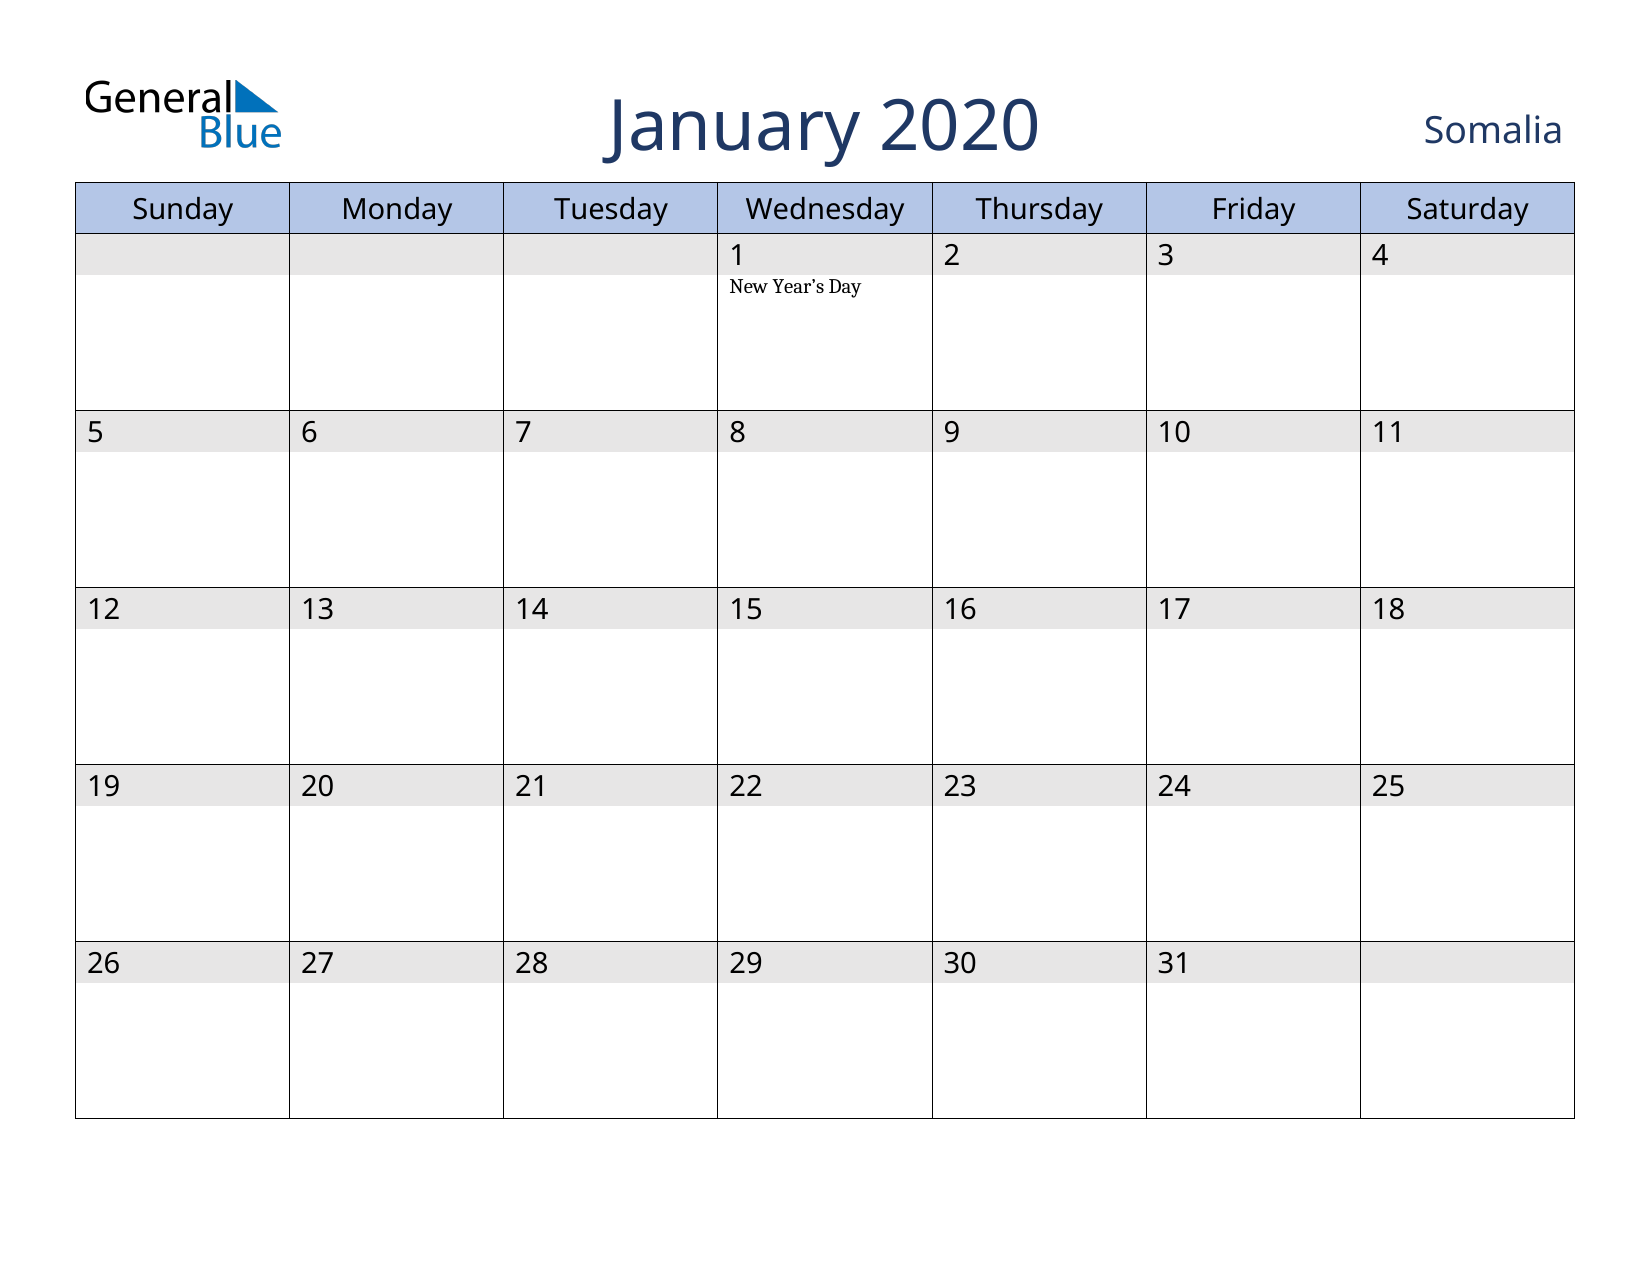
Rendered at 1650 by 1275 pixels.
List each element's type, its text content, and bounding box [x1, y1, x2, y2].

table_cell [1361, 452, 1574, 587]
table_cell Tuesday [504, 183, 717, 233]
table_cell 31 [1147, 942, 1360, 983]
table_cell 10 [1147, 411, 1360, 452]
table_cell 11 [1361, 411, 1574, 452]
table_cell 6 [290, 411, 503, 452]
table_cell [76, 275, 289, 410]
table_header [76, 75, 503, 182]
table_cell Wednesday [718, 183, 932, 233]
table_cell 12 [76, 588, 289, 629]
table_cell 22 [718, 765, 932, 806]
table_cell 28 [504, 942, 717, 983]
table_cell 26 [76, 942, 289, 983]
table_cell [76, 983, 289, 1118]
table_cell Monday [290, 183, 503, 233]
table_header January 2020 [504, 75, 1146, 182]
table_cell [718, 452, 932, 587]
table_cell [933, 452, 1146, 587]
table_cell [1361, 629, 1574, 764]
table_cell [933, 806, 1146, 941]
table_cell New Year’s Day [718, 275, 932, 410]
table_cell 7 [504, 411, 717, 452]
table_cell 1 [718, 234, 932, 275]
table_cell Friday [1147, 183, 1360, 233]
table_cell 5 [76, 411, 289, 452]
table_cell Sunday [76, 183, 289, 233]
table_cell 19 [76, 765, 289, 806]
table_cell 30 [933, 942, 1146, 983]
table_cell 16 [933, 588, 1146, 629]
table_cell [1361, 983, 1574, 1118]
table_cell [504, 275, 717, 410]
table_cell [290, 983, 503, 1118]
table_cell 2 [933, 234, 1146, 275]
table_cell [1147, 806, 1360, 941]
table_cell [504, 806, 717, 941]
table_cell [504, 234, 717, 275]
table_cell 13 [290, 588, 503, 629]
table_cell [718, 983, 932, 1118]
table_header Somalia [1146, 75, 1574, 182]
table_cell [290, 452, 503, 587]
table_cell 24 [1147, 765, 1360, 806]
table_cell 29 [718, 942, 932, 983]
table_cell 9 [933, 411, 1146, 452]
table_cell [718, 806, 932, 941]
table_cell 4 [1361, 234, 1574, 275]
table_cell [933, 629, 1146, 764]
table_cell [933, 983, 1146, 1118]
picture [86, 80, 281, 148]
table_cell Thursday [933, 183, 1146, 233]
table_cell [76, 234, 289, 275]
table_cell [76, 806, 289, 941]
table_cell [504, 452, 717, 587]
table_cell 18 [1361, 588, 1574, 629]
table_cell 8 [718, 411, 932, 452]
table_cell 20 [290, 765, 503, 806]
table_cell [290, 275, 503, 410]
table_cell [76, 629, 289, 764]
table_cell [1147, 629, 1360, 764]
table_cell [933, 275, 1146, 410]
table_cell [1361, 806, 1574, 941]
table_cell [504, 983, 717, 1118]
table_cell 25 [1361, 765, 1574, 806]
table_cell Saturday [1361, 183, 1574, 233]
table_cell [1361, 942, 1574, 983]
table_cell [1147, 452, 1360, 587]
table_cell 15 [718, 588, 932, 629]
table_cell 3 [1147, 234, 1360, 275]
table_cell [290, 806, 503, 941]
table_cell 21 [504, 765, 717, 806]
table_cell [504, 629, 717, 764]
table_cell [718, 629, 932, 764]
table_cell 17 [1147, 588, 1360, 629]
table_cell [1361, 275, 1574, 410]
table_cell [290, 234, 503, 275]
table_cell [290, 629, 503, 764]
table_cell 23 [933, 765, 1146, 806]
table_cell [1147, 983, 1360, 1118]
table_cell [1147, 275, 1360, 410]
table_cell [76, 452, 289, 587]
table_cell 14 [504, 588, 717, 629]
table_cell 27 [290, 942, 503, 983]
